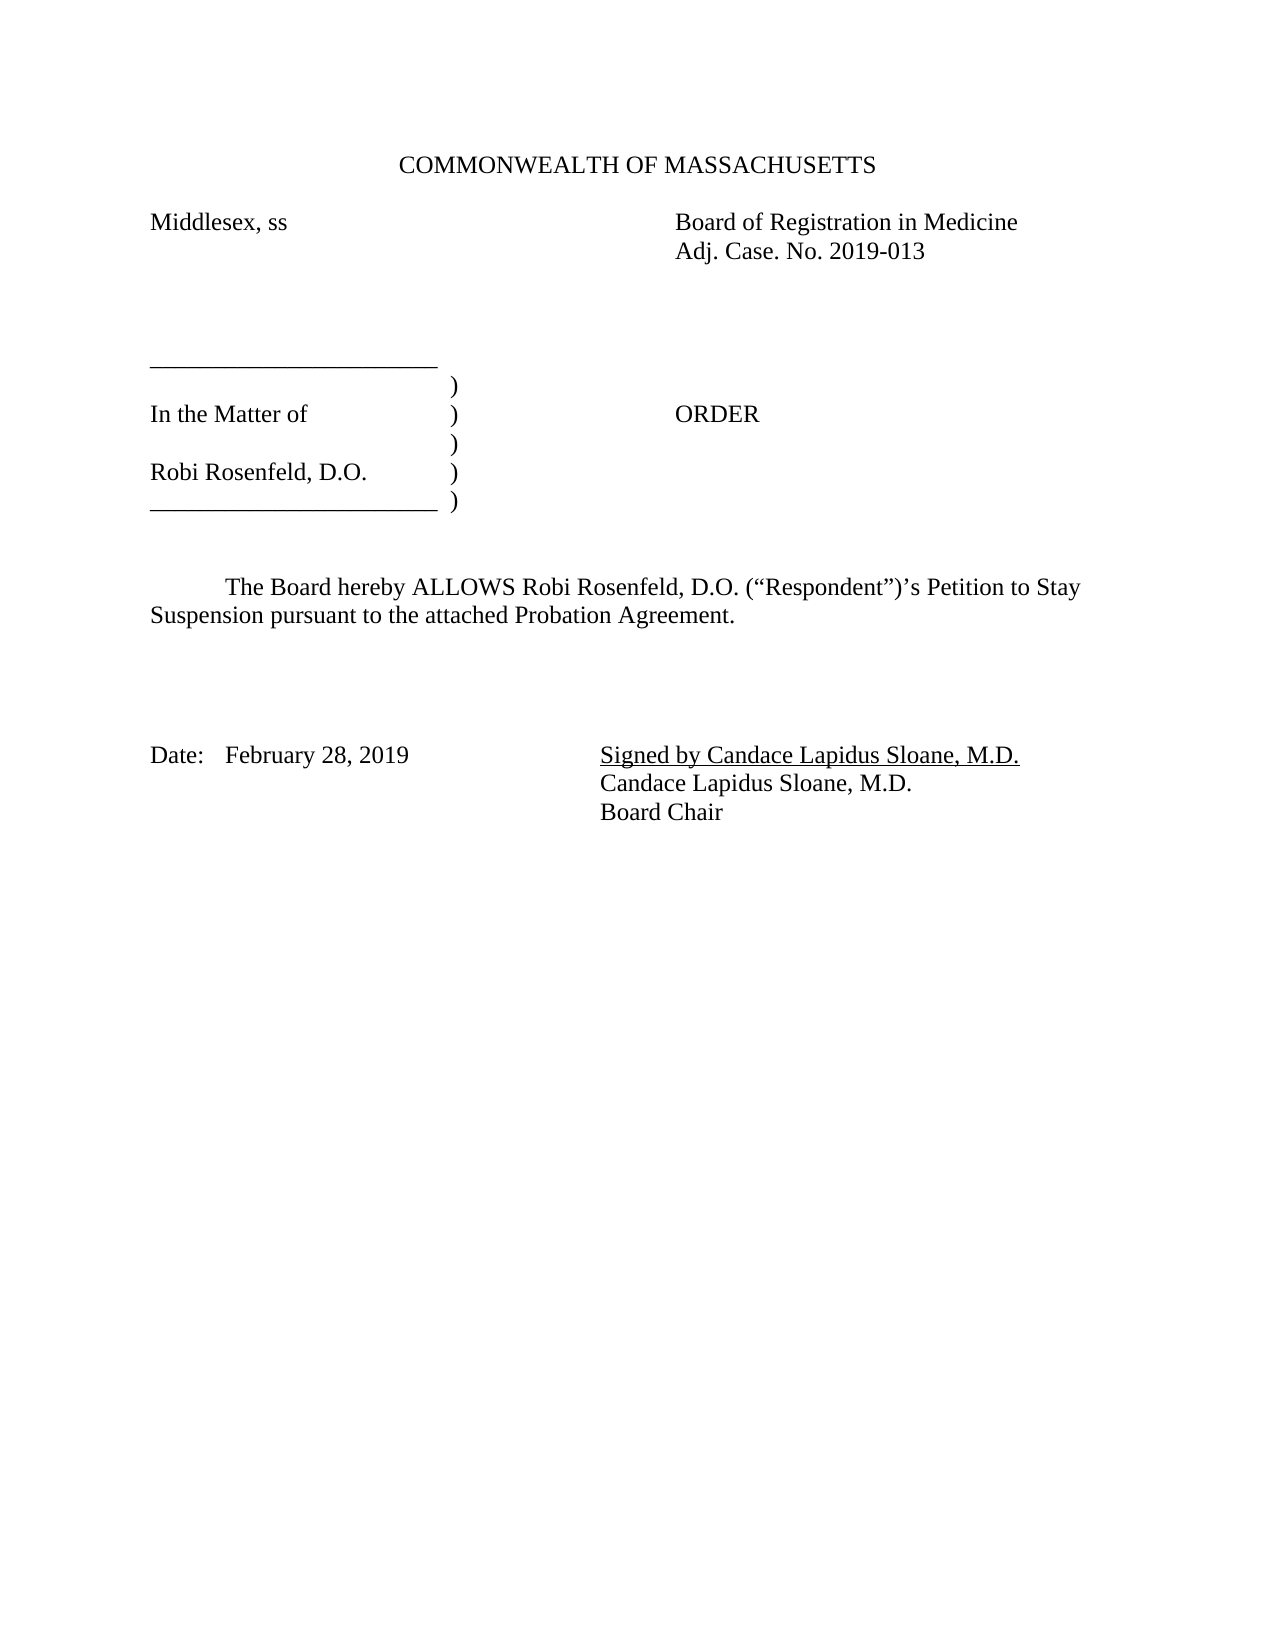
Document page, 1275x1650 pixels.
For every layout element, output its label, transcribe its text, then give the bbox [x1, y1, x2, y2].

text Candace Lapidus Sloane, M.D. [150, 768, 1125, 797]
text In the Matter of ) ORDER [150, 399, 1125, 428]
text Adj. Case. No. 2019-013 [600, 236, 1125, 265]
text ) [150, 428, 1125, 457]
text Board Chair [150, 797, 1125, 826]
text Date: February 28, 2019 Signed by Candace Lapidus Sloane, M.D. [150, 740, 1125, 768]
text The Board hereby ALLOWS Robi Rosenfeld, D.O. (“Respondent”)’s Petition to Stay Suspension pursuant to the attached Probation Agreement. [150, 572, 1125, 629]
text Middlesex, ss Board of Registration in Medicine [150, 207, 1125, 236]
text _______________________ ) [150, 486, 1125, 514]
text Robi Rosenfeld, D.O. ) [150, 457, 1125, 486]
text ) [150, 371, 1125, 399]
text _______________________ [150, 342, 1125, 371]
